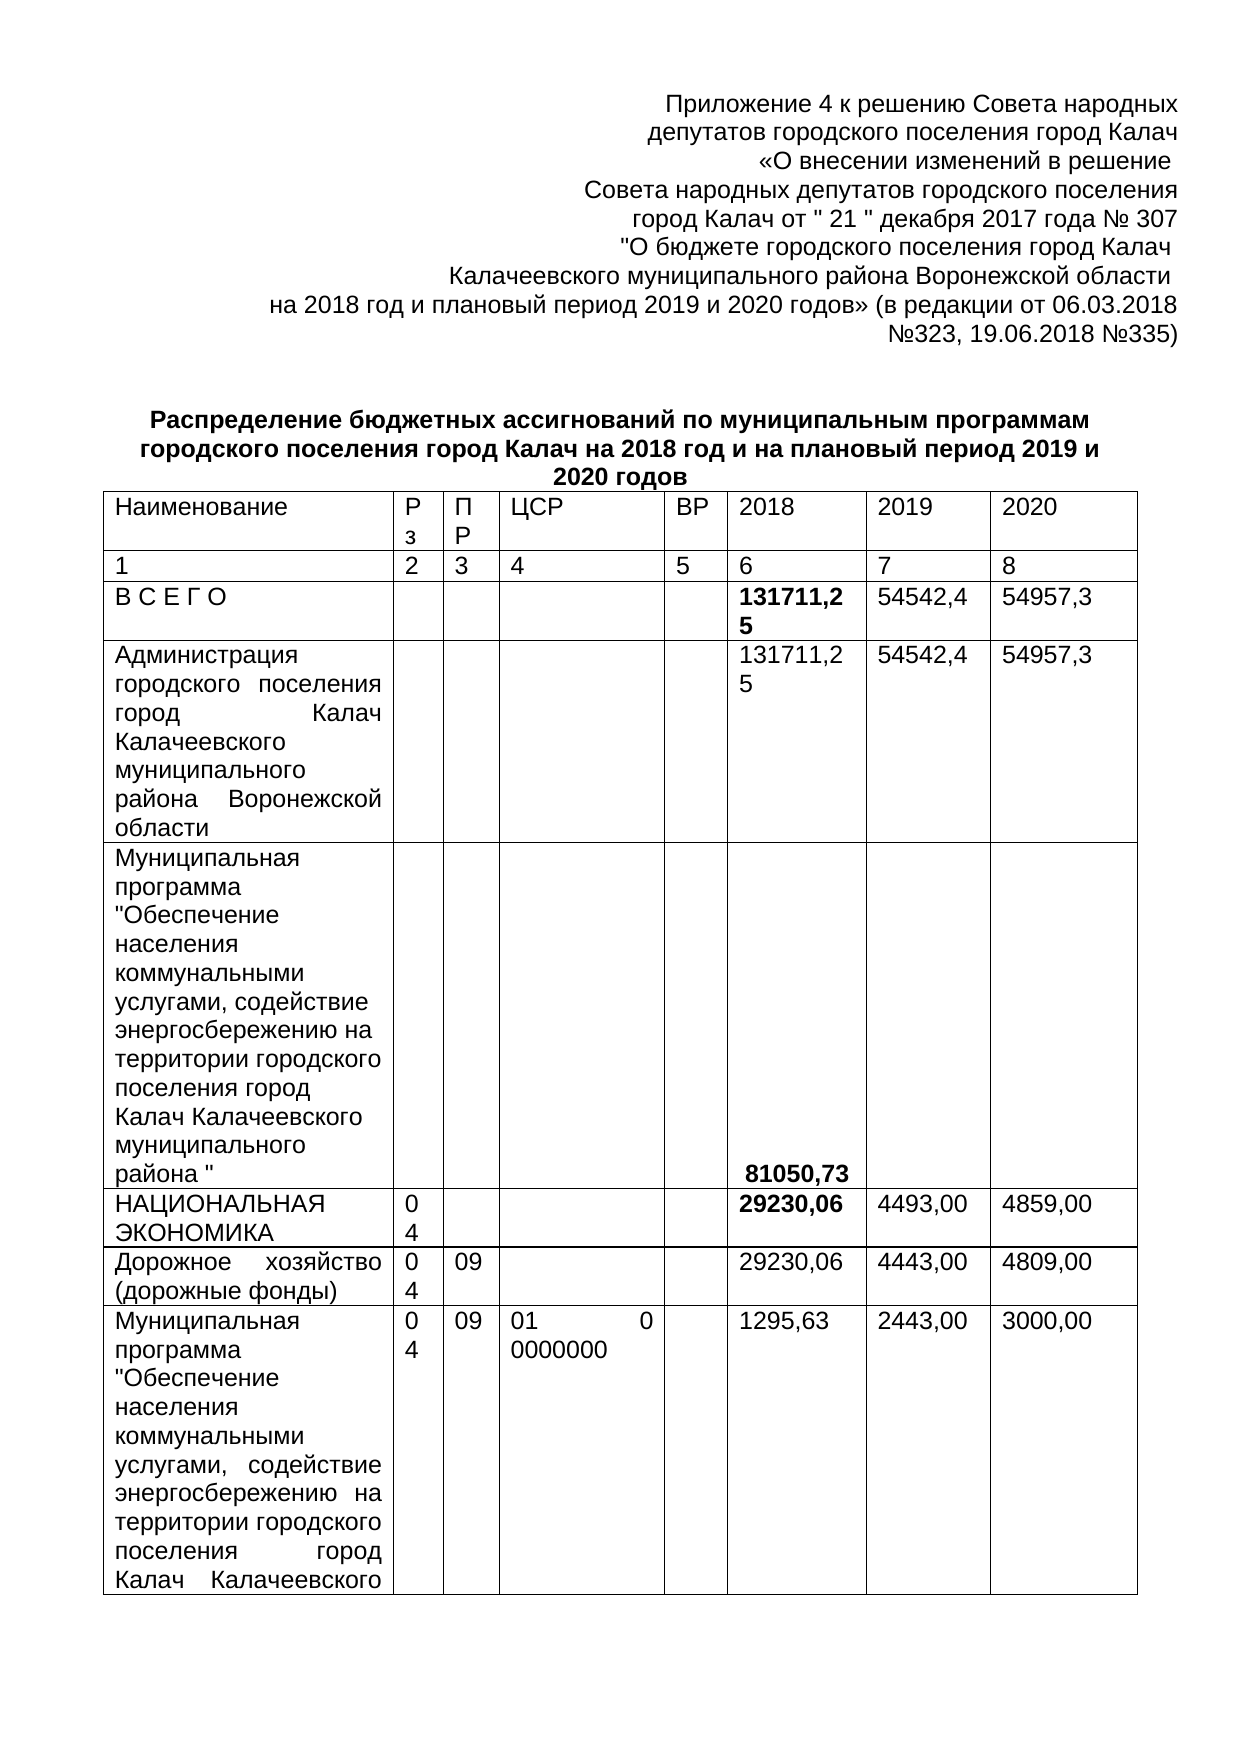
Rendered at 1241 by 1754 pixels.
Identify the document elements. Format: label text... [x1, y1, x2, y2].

table_cell 6 [728, 551, 866, 581]
table_cell НАЦИОНАЛЬНАЯ ЭКОНОМИКА [104, 1189, 393, 1246]
table_cell [867, 843, 990, 1188]
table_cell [104, 1306, 393, 1593]
table_cell 4493,00 [867, 1189, 990, 1246]
table_cell 54542,4 [867, 641, 990, 842]
table_cell [444, 1189, 499, 1246]
table_cell [500, 1189, 664, 1246]
table_cell 131711,25 [728, 641, 866, 842]
table_cell [500, 1248, 664, 1305]
table_cell [991, 843, 1137, 1188]
table_cell [394, 843, 443, 1188]
table_cell 7 [867, 551, 990, 581]
table_cell 3 [444, 551, 499, 581]
table_cell Дорожное хозяйство (дорожные фонды) [104, 1248, 393, 1305]
table_cell [665, 1189, 727, 1246]
table_cell В С Е Г О [104, 582, 393, 639]
table_cell [500, 641, 664, 842]
table_cell 54957,3 [991, 582, 1137, 639]
table_cell 54542,4 [867, 582, 990, 639]
table_cell [665, 843, 727, 1188]
table_cell 54957,3 [991, 641, 1137, 842]
table_cell [665, 1248, 727, 1305]
table_cell 8 [991, 551, 1137, 581]
table_cell 29230,06 [728, 1248, 866, 1305]
table_cell 3000,00 [991, 1306, 1137, 1593]
table_cell 04 [394, 1189, 443, 1246]
table_cell 2020 [991, 492, 1137, 550]
table_cell 29230,06 [728, 1189, 866, 1246]
table_cell [394, 641, 443, 842]
table_cell ВР [665, 492, 727, 550]
table_cell 131711,25 [728, 582, 866, 639]
table_cell 2019 [867, 492, 990, 550]
table_cell [665, 641, 727, 842]
table_cell 4443,00 [867, 1248, 990, 1305]
table_cell 2018 [728, 492, 866, 550]
table_cell [444, 641, 499, 842]
table_cell 81050,73 [728, 843, 866, 1188]
table_cell Администрация городского поселения город Калач Калачеевского муниципального района Воронежской области [104, 641, 393, 842]
table_cell 01 0 0000000 [500, 1306, 664, 1593]
table_cell 1 [104, 551, 393, 581]
table_cell Наименование [104, 492, 393, 550]
table_cell 4809,00 [991, 1248, 1137, 1305]
table_cell 4 [500, 551, 664, 581]
table_cell [500, 582, 664, 639]
table_cell ЦСР [500, 492, 664, 550]
table_cell [394, 582, 443, 639]
table_header Приложение 4 к решению Совета народных депутатов городского поселения город Калач «О внесении изменений в решение Совета народных депутатов городского поселения город Калач от " 21 " декабря 2017 года № 307 [176, 89, 1190, 232]
table_cell 04 [394, 1248, 443, 1305]
table_cell 4859,00 [991, 1189, 1137, 1246]
table_cell 5 [665, 551, 727, 581]
table_header Распределение бюджетных ассигнований по муниципальным программам городского поселения город Калач на 2018 год и на плановый период 2019 и 2020 годов [103, 405, 1137, 491]
table_cell [444, 582, 499, 639]
table_cell 2443,00 [867, 1306, 990, 1593]
table_cell 04 [394, 1306, 443, 1593]
table_cell 09 [444, 1248, 499, 1305]
table_cell [444, 843, 499, 1188]
table_cell [665, 582, 727, 639]
table_cell "О бюджете городского поселения город Калач Калачеевского муниципального района Воронежской области на 2018 год и плановый период 2019 и 2020 годов» (в редакции от 06.03.2018 №323, 19.06.2018 №335) [176, 233, 1190, 347]
table_cell ПР [444, 492, 499, 550]
table_cell Рз [394, 492, 443, 550]
table_cell 2 [394, 551, 443, 581]
table_cell 09 [444, 1306, 499, 1593]
table_cell 1295,63 [728, 1306, 866, 1593]
table_cell [500, 843, 664, 1188]
table_cell [665, 1306, 727, 1593]
